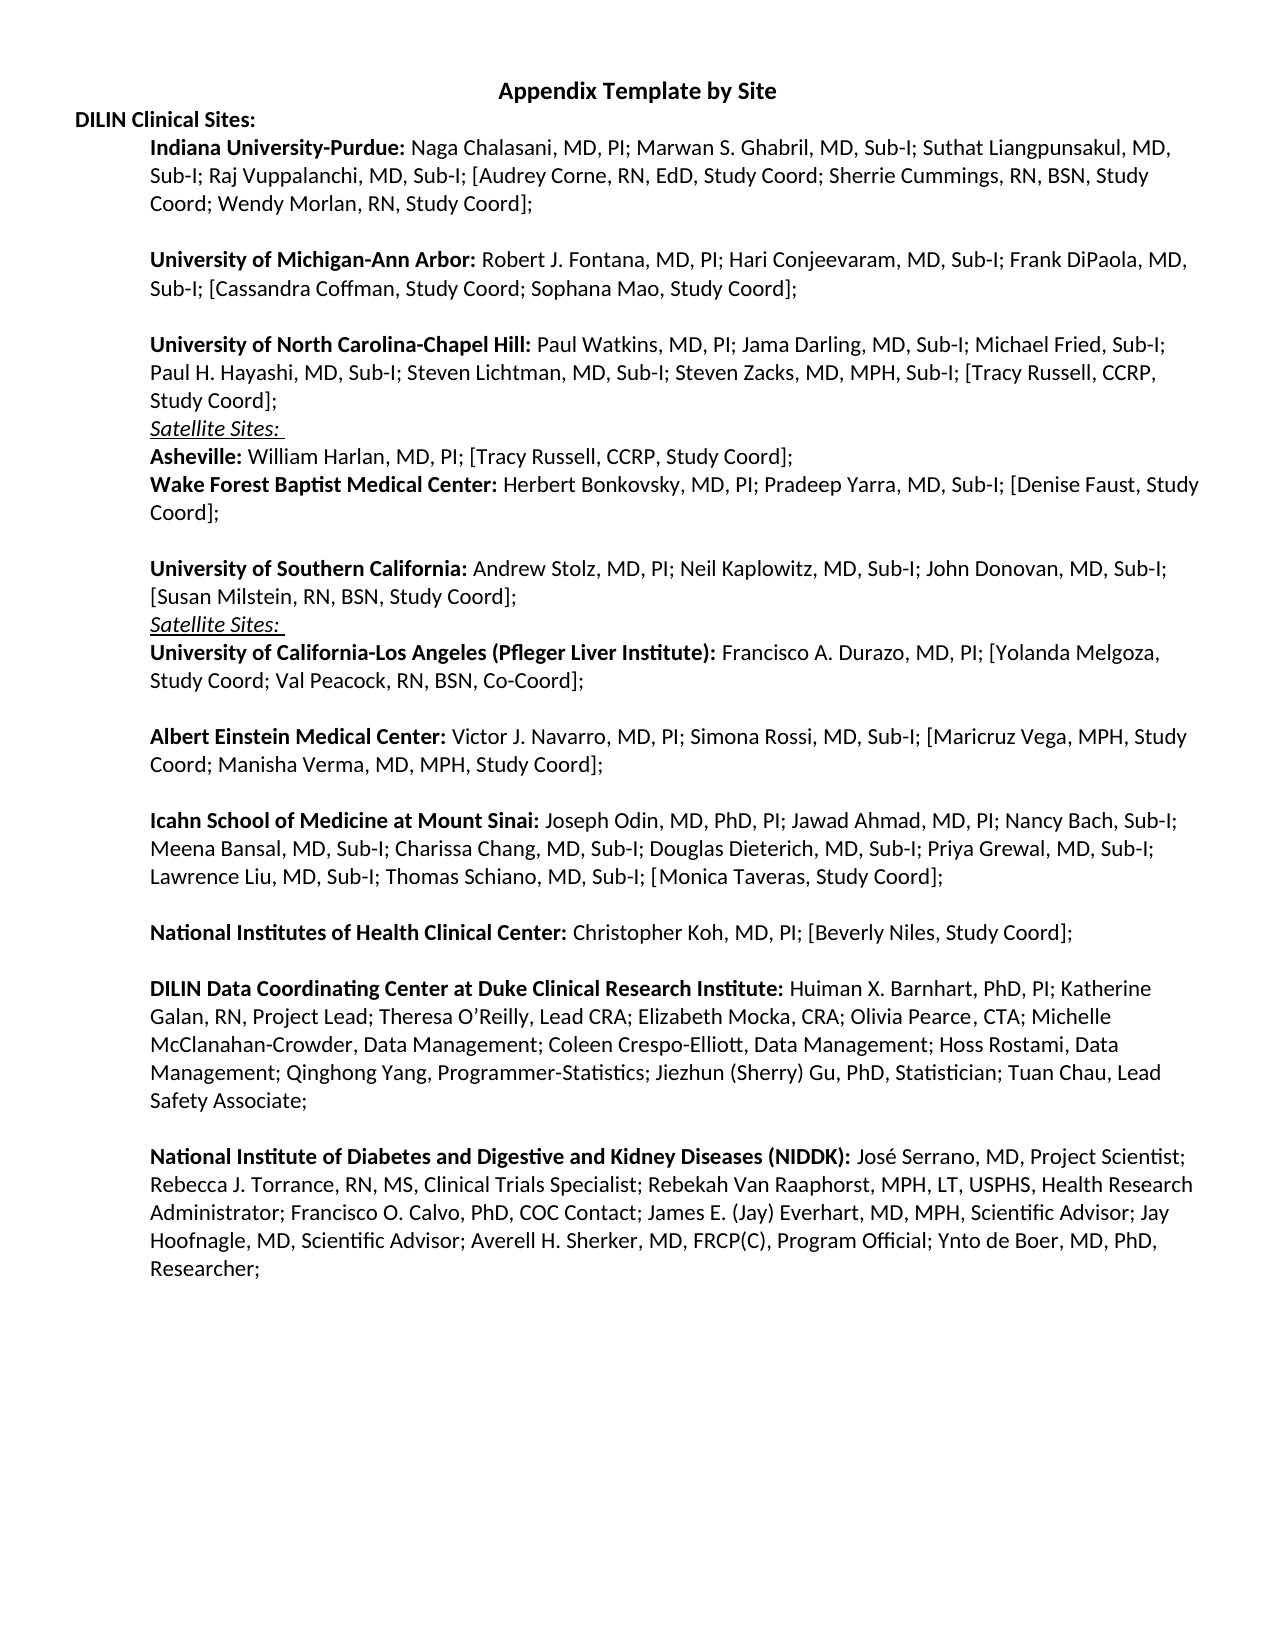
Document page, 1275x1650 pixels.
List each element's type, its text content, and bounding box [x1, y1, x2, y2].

text National Institutes of Health Clinical Center: Christopher Koh, MD, PI; [Beverly Niles, Study Coord]; [150, 918, 1200, 946]
text Satellite Sites: [150, 414, 1200, 442]
text DILIN Clinical Sites: [75, 106, 1200, 133]
text Icahn School of Medicine at Mount Sinai: Joseph Odin, MD, PhD, PI; Jawad Ahmad, MD, PI; Nancy Bach, Sub-I; Meena Bansal, MD, Sub-I; Charissa Chang, MD, Sub-I; Douglas Dieterich, MD, Sub-I; Priya Grewal, MD, Sub-I; Lawrence Liu, MD, Sub-I; Thomas Schiano, MD, Sub-I; [Monica Taveras, Study Coord]; [150, 806, 1200, 890]
text Albert Einstein Medical Center: Victor J. Navarro, MD, PI; Simona Rossi, MD, Sub-I; [Maricruz Vega, MPH, Study Coord; Manisha Verma, MD, MPH, Study Coord]; [150, 722, 1200, 778]
text University of Southern California: Andrew Stolz, MD, PI; Neil Kaplowitz, MD, Sub-I; John Donovan, MD, Sub-I; [Susan Milstein, RN, BSN, Study Coord]; [150, 554, 1200, 610]
text DILIN Data Coordinating Center at Duke Clinical Research Institute: Huiman X. Barnhart, PhD, PI; Katherine Galan, RN, Project Lead; Theresa O’Reilly, Lead CRA; Elizabeth Mocka, CRA; Olivia Pearce, CTA; Michelle McClanahan-Crowder, Data Management; Coleen Crespo-Elliott, Data Management; Hoss Rostami, Data Management; Qinghong Yang, Programmer-Statistics; Jiezhun (Sherry) Gu, PhD, Statistician; Tuan Chau, Lead Safety Associate; [150, 974, 1200, 1114]
text Satellite Sites: [150, 610, 1200, 638]
text University of North Carolina-Chapel Hill: Paul Watkins, MD, PI; Jama Darling, MD, Sub-I; Michael Fried, Sub-I; Paul H. Hayashi, MD, Sub-I; Steven Lichtman, MD, Sub-I; Steven Zacks, MD, MPH, Sub-I; [Tracy Russell, CCRP, Study Coord]; [150, 330, 1200, 414]
text Indiana University-Purdue: Naga Chalasani, MD, PI; Marwan S. Ghabril, MD, Sub-I; Suthat Liangpunsakul, MD, Sub-I; Raj Vuppalanchi, MD, Sub-I; [Audrey Corne, RN, EdD, Study Coord; Sherrie Cummings, RN, BSN, Study Coord; Wendy Morlan, RN, Study Coord]; [150, 133, 1200, 218]
text National Institute of Diabetes and Digestive and Kidney Diseases (NIDDK): José Serrano, MD, Project Scientist; Rebecca J. Torrance, RN, MS, Clinical Trials Specialist; Rebekah Van Raaphorst, MPH, LT, USPHS, Health Research Administrator; Francisco O. Calvo, PhD, COC Contact; James E. (Jay) Everhart, MD, MPH, Scientific Advisor; Jay Hoofnagle, MD, Scientific Advisor; Averell H. Sherker, MD, FRCP(C), Program Official; Ynto de Boer, MD, PhD, Researcher; [150, 1142, 1200, 1282]
text University of Michigan-Ann Arbor: Robert J. Fontana, MD, PI; Hari Conjeevaram, MD, Sub-I; Frank DiPaola, MD, Sub-I; [Cassandra Coffman, Study Coord; Sophana Mao, Study Coord]; [150, 246, 1200, 302]
text Asheville: William Harlan, MD, PI; [Tracy Russell, CCRP, Study Coord]; [150, 442, 1200, 470]
text Wake Forest Baptist Medical Center: Herbert Bonkovsky, MD, PI; Pradeep Yarra, MD, Sub-I; [Denise Faust, Study Coord]; [150, 470, 1200, 526]
text University of California-Los Angeles (Pfleger Liver Institute): Francisco A. Durazo, MD, PI; [Yolanda Melgoza, Study Coord; Val Peacock, RN, BSN, Co-Coord]; [150, 638, 1200, 694]
